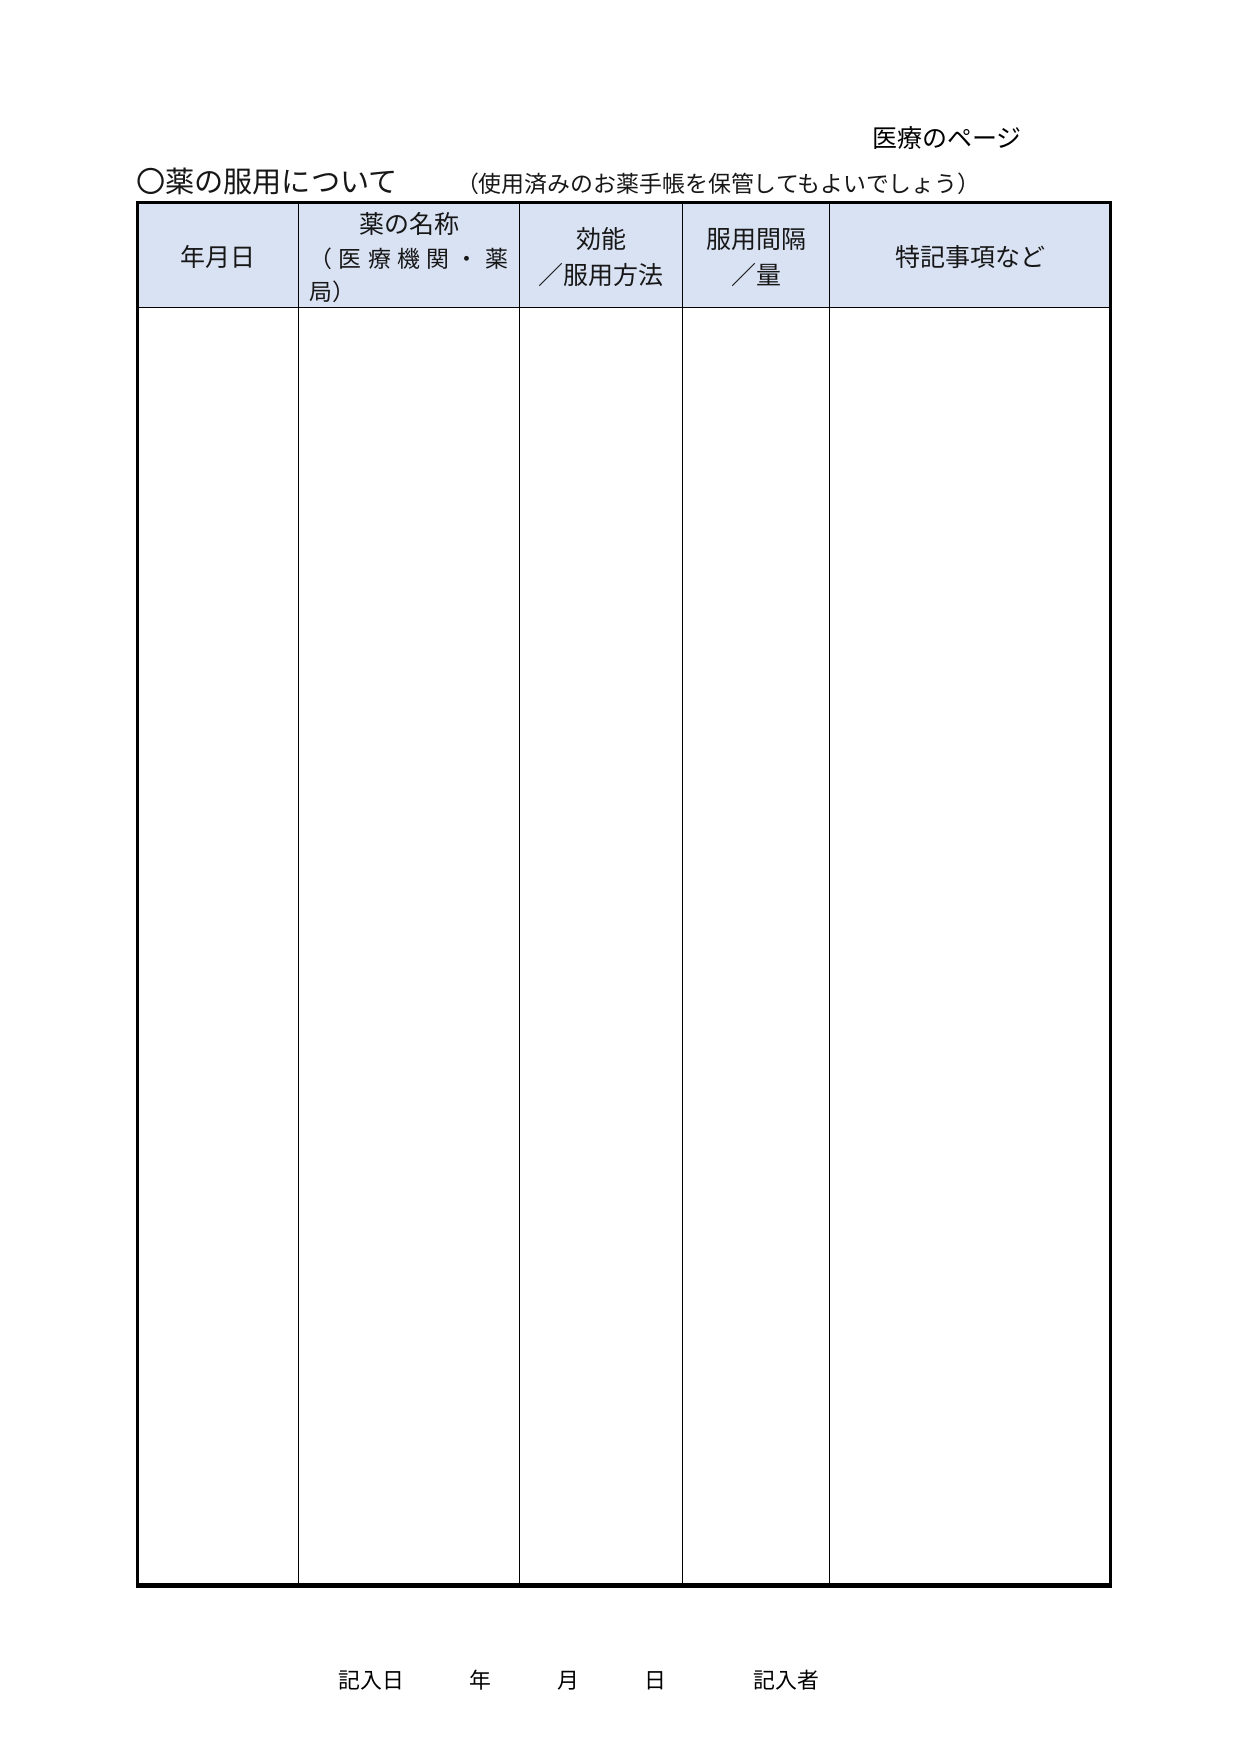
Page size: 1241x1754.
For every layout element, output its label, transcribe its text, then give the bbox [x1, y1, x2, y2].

table_cell [683, 308, 829, 1583]
table_header 薬の名称 （医療機関・薬局） [299, 204, 519, 307]
table_header 年月日 [139, 204, 298, 307]
table_cell [520, 308, 682, 1583]
text 〇薬の服用について （使用済みのお薬手帳を保管してもよいでしょう） [136, 159, 1102, 201]
table_header 服用間隔 ／量 [683, 204, 829, 307]
table_header 特記事項など [830, 204, 1109, 307]
table_cell [830, 308, 1109, 1583]
table_cell [139, 308, 298, 1583]
table_header 効能 ／服用方法 [520, 204, 682, 307]
table_cell [299, 308, 519, 1583]
